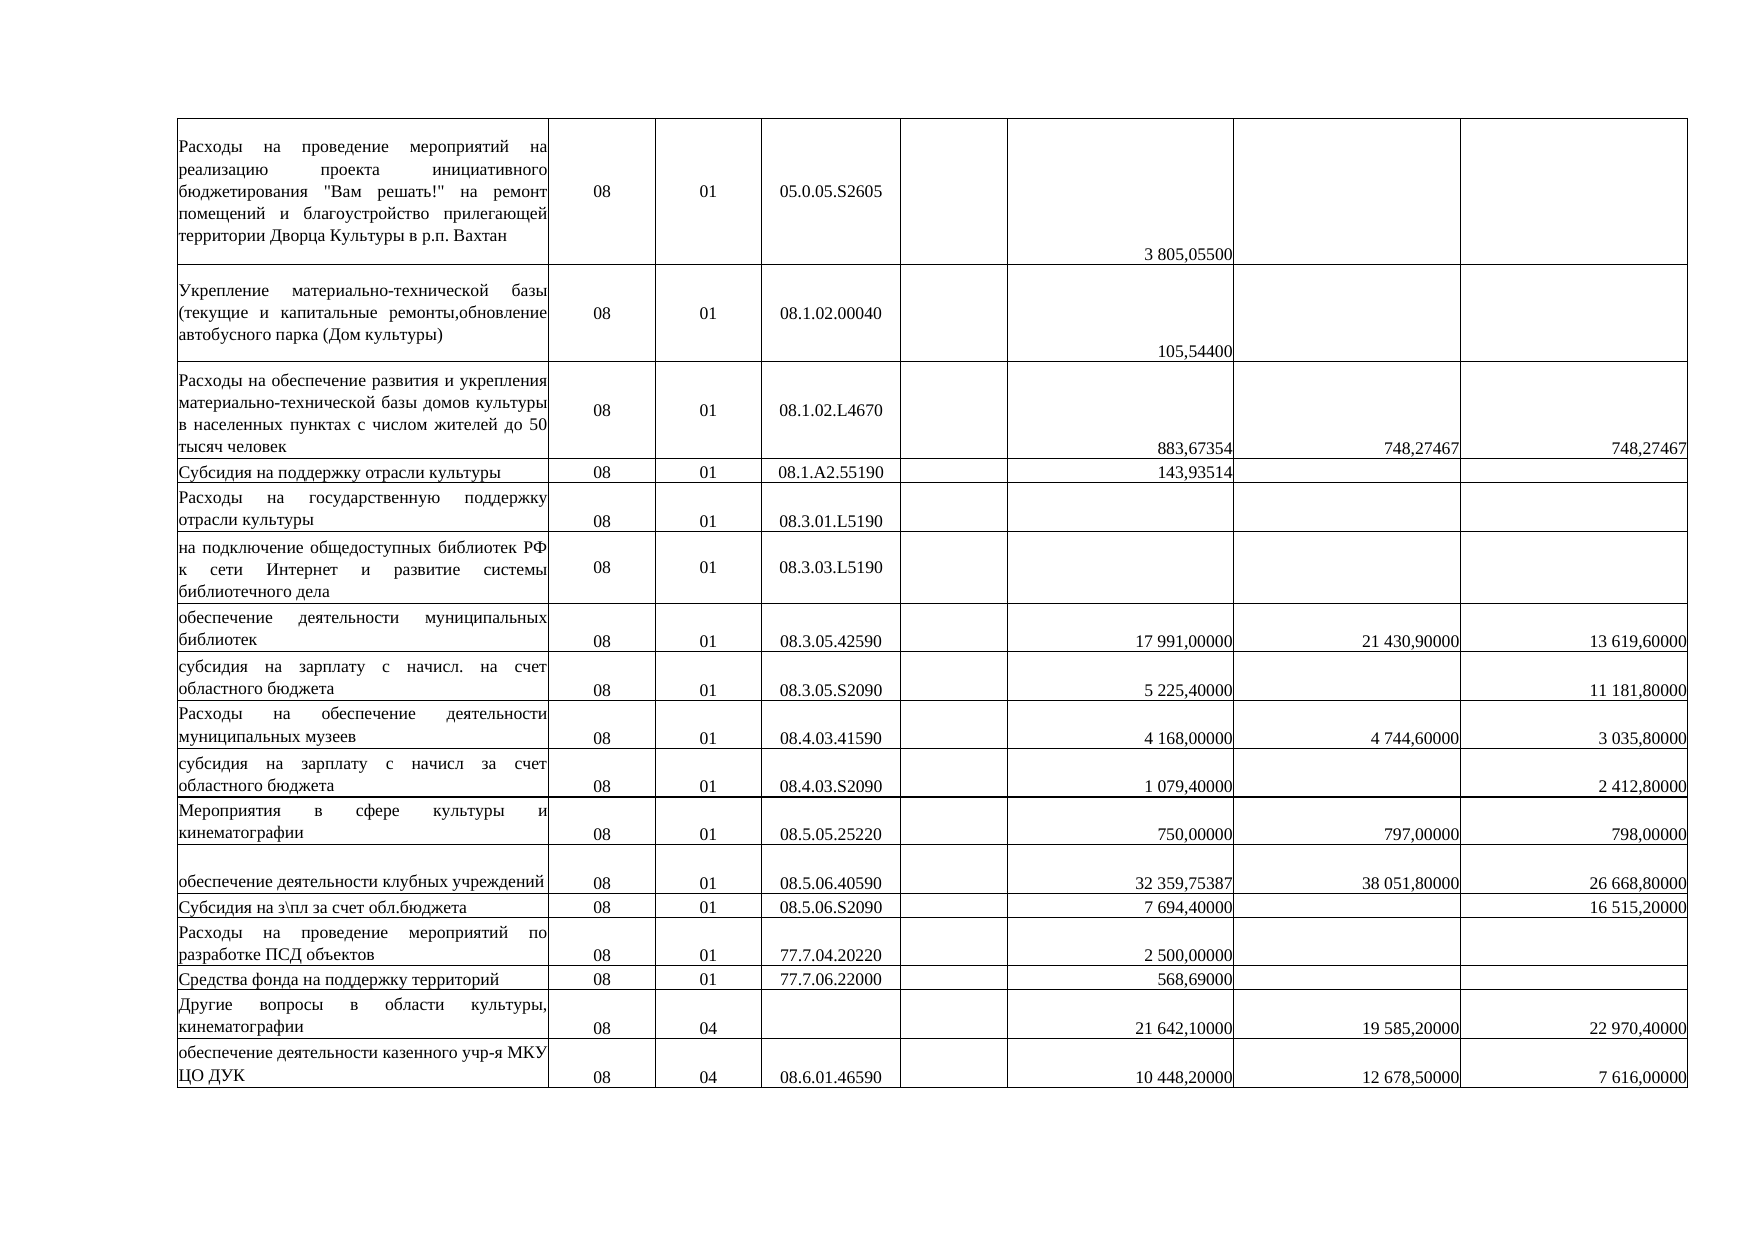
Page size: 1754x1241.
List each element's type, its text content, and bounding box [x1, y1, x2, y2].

table_cell 4 744,60000 [1234, 701, 1460, 748]
table_cell 08 [549, 990, 655, 1038]
table_cell 08 [549, 845, 655, 893]
table_cell 08 [549, 265, 655, 361]
table_cell 883,67354 [1008, 362, 1233, 458]
table_cell [901, 845, 1007, 893]
table_cell 08 [549, 459, 655, 482]
table_cell 08 [549, 798, 655, 844]
table_cell Средства фонда на поддержку территорий [178, 966, 548, 989]
table_cell 08.3.05.42590 [762, 604, 900, 651]
table_cell 08 [549, 701, 655, 748]
table_cell субсидия на зарплату с начисл за счет областного бюджета [178, 749, 548, 796]
table_cell [1008, 483, 1233, 531]
table_cell [1234, 483, 1460, 531]
table_cell 10 448,20000 [1008, 1039, 1233, 1087]
table_cell 08 [549, 966, 655, 989]
table_cell 17 991,00000 [1008, 604, 1233, 651]
table_cell 11 181,80000 [1461, 652, 1687, 700]
table_cell 01 [656, 459, 761, 482]
table_cell 04 [656, 1039, 761, 1087]
table_header [901, 119, 1007, 264]
table_cell 01 [656, 845, 761, 893]
table_cell [901, 652, 1007, 700]
table_cell [901, 1039, 1007, 1087]
table_cell [901, 749, 1007, 796]
table_cell Расходы на проведение мероприятий по разработке ПСД объектов [178, 918, 548, 965]
table_cell 01 [656, 604, 761, 651]
table_header [1234, 119, 1460, 264]
table_cell 77.7.06.22000 [762, 966, 900, 989]
table_cell 08.5.05.25220 [762, 798, 900, 844]
table_cell 08.6.01.46590 [762, 1039, 900, 1087]
table_cell 04 [656, 990, 761, 1038]
table_cell обеспечение деятельности казенного учр-я МКУ ЦО ДУК [178, 1039, 548, 1087]
table_cell [1461, 265, 1687, 361]
table_cell [901, 604, 1007, 651]
table_cell [1234, 966, 1460, 989]
table_cell на подключение общедоступных библиотек РФ к сети Интернет и развитие системы библиотечного дела [178, 532, 548, 603]
table_cell 798,00000 [1461, 798, 1687, 844]
table_cell обеспечение деятельности клубных учреждений [178, 845, 548, 893]
table_cell [1234, 918, 1460, 965]
table_cell 08.1.02.00040 [762, 265, 900, 361]
table_cell 1 079,40000 [1008, 749, 1233, 796]
table_header 3 805,05500 [1008, 119, 1233, 264]
table_cell [1461, 532, 1687, 603]
table_cell 5 225,40000 [1008, 652, 1233, 700]
table_cell 12 678,50000 [1234, 1039, 1460, 1087]
table_cell Расходы на обеспечение деятельности муниципальных музеев [178, 701, 548, 748]
table_cell 2 500,00000 [1008, 918, 1233, 965]
table_header [1461, 119, 1687, 264]
table_cell 13 619,60000 [1461, 604, 1687, 651]
table_cell [901, 701, 1007, 748]
table_cell 08.3.05.S2090 [762, 652, 900, 700]
table_cell Субсидия на поддержку отрасли культуры [178, 459, 548, 482]
table_header 01 [656, 119, 761, 264]
table_cell 7 616,00000 [1461, 1039, 1687, 1087]
table_cell 08 [549, 483, 655, 531]
table_cell [901, 532, 1007, 603]
table_cell [1234, 265, 1460, 361]
table_cell [901, 966, 1007, 989]
table_cell 08.5.06.S2090 [762, 894, 900, 917]
table_cell 797,00000 [1234, 798, 1460, 844]
table_cell 01 [656, 701, 761, 748]
table_header Расходы на проведение мероприятий на реализацию проекта инициативного бюджетирования "Вам решать!" на ремонт помещений и благоустройство прилегающей территории Дворца Культуры в р.п. Вахтан [178, 119, 548, 264]
table_cell Укрепление материально-технической базы (текущие и капитальные ремонты,обновление автобусного парка (Дом культуры) [178, 265, 548, 361]
table_cell 21 642,10000 [1008, 990, 1233, 1038]
table_cell [1461, 918, 1687, 965]
table_cell 08.1.A2.55190 [762, 459, 900, 482]
table_cell 08 [549, 1039, 655, 1087]
table_cell [901, 990, 1007, 1038]
table_cell 08.4.03.S2090 [762, 749, 900, 796]
table_cell 01 [656, 265, 761, 361]
table_cell 08 [549, 604, 655, 651]
table_header 05.0.05.S2605 [762, 119, 900, 264]
table_cell Расходы на государственную поддержку отрасли культуры [178, 483, 548, 531]
table_cell 08.3.03.L5190 [762, 532, 900, 603]
table_cell 01 [656, 918, 761, 965]
table_cell [901, 459, 1007, 482]
table_cell 748,27467 [1461, 362, 1687, 458]
table_cell [762, 990, 900, 1038]
table_cell 08 [549, 894, 655, 917]
table_cell [1461, 483, 1687, 531]
table_cell 748,27467 [1234, 362, 1460, 458]
table_cell 750,00000 [1008, 798, 1233, 844]
table_cell 19 585,20000 [1234, 990, 1460, 1038]
table_cell 143,93514 [1008, 459, 1233, 482]
table_cell обеспечение деятельности муниципальных библиотек [178, 604, 548, 651]
table_cell Расходы на обеспечение развития и укрепления материально-технической базы домов культуры в населенных пунктах с числом жителей до 50 тысяч человек [178, 362, 548, 458]
table_cell 4 168,00000 [1008, 701, 1233, 748]
table_cell 08 [549, 749, 655, 796]
table_header 08 [549, 119, 655, 264]
table_cell субсидия на зарплату с начисл. на счет областного бюджета [178, 652, 548, 700]
table_cell [901, 798, 1007, 844]
table_cell 22 970,40000 [1461, 990, 1687, 1038]
table_cell [1234, 532, 1460, 603]
table_cell 7 694,40000 [1008, 894, 1233, 917]
table_cell 01 [656, 749, 761, 796]
table_cell 568,69000 [1008, 966, 1233, 989]
table_cell [1461, 459, 1687, 482]
table_cell 08 [549, 532, 655, 603]
table_cell [901, 918, 1007, 965]
table_cell 105,54400 [1008, 265, 1233, 361]
table_cell 08.4.03.41590 [762, 701, 900, 748]
table_cell 38 051,80000 [1234, 845, 1460, 893]
table_cell [1461, 966, 1687, 989]
table_cell 01 [656, 532, 761, 603]
table_cell 08 [549, 652, 655, 700]
table_cell Другие вопросы в области культуры, кинематографии [178, 990, 548, 1038]
table_cell 26 668,80000 [1461, 845, 1687, 893]
table_cell 01 [656, 894, 761, 917]
table_cell [1234, 459, 1460, 482]
table_cell [1234, 894, 1460, 917]
table_cell Мероприятия в сфере культуры и кинематографии [178, 798, 548, 844]
table_cell [901, 362, 1007, 458]
table_cell 01 [656, 483, 761, 531]
table_cell 01 [656, 362, 761, 458]
table_cell [901, 483, 1007, 531]
table_cell 01 [656, 798, 761, 844]
table_cell 08 [549, 918, 655, 965]
table_cell 2 412,80000 [1461, 749, 1687, 796]
table_cell 77.7.04.20220 [762, 918, 900, 965]
table_cell [901, 894, 1007, 917]
table_cell 01 [656, 966, 761, 989]
table_cell 08.5.06.40590 [762, 845, 900, 893]
table_cell 32 359,75387 [1008, 845, 1233, 893]
table_cell [1008, 532, 1233, 603]
table_cell Субсидия на з\пл за счет обл.бюджета [178, 894, 548, 917]
table_cell 01 [656, 652, 761, 700]
table_cell [901, 265, 1007, 361]
table_cell 08.3.01.L5190 [762, 483, 900, 531]
table_cell 08 [549, 362, 655, 458]
table_cell 16 515,20000 [1461, 894, 1687, 917]
table_cell 3 035,80000 [1461, 701, 1687, 748]
table_cell [1234, 749, 1460, 796]
table_cell [1234, 652, 1460, 700]
table_cell 21 430,90000 [1234, 604, 1460, 651]
table_cell 08.1.02.L4670 [762, 362, 900, 458]
